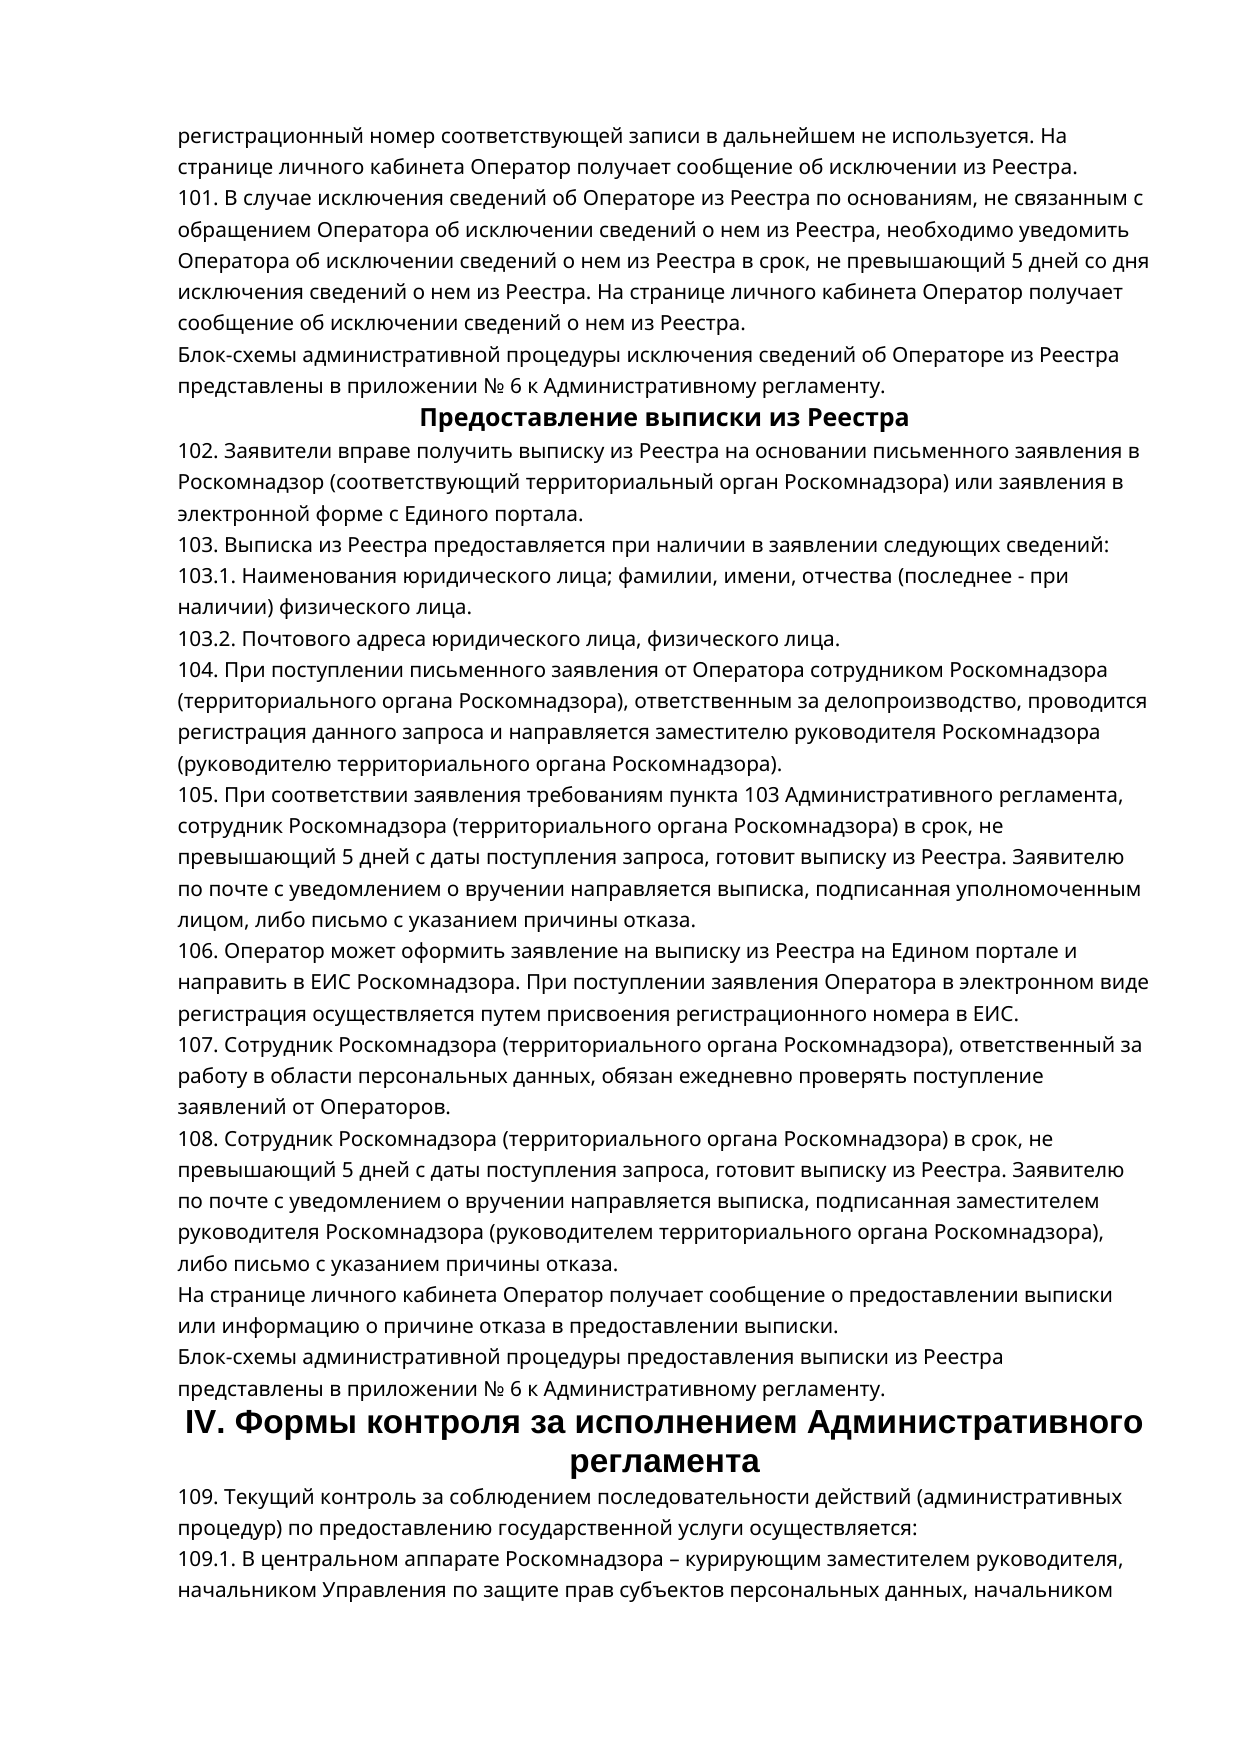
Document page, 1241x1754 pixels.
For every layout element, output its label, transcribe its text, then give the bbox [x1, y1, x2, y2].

text 107. Сотрудник Роскомнадзора (территориального органа Роскомнадзора), ответственный за работу в области персональных данных, обязан ежедневно проверять поступление заявлений от Операторов. [177, 1027, 1152, 1121]
text Блок-схемы административной процедуры исключения сведений об Операторе из Реестра представлены в приложении № 6 к Административному регламенту. [177, 337, 1152, 399]
text 103.1. Наименования юридического лица; фамилии, имени, отчества (последнее - при наличии) физического лица. [177, 558, 1152, 621]
text 103. Выписка из Реестра предоставляется при наличии в заявлении следующих сведений: [177, 527, 1152, 558]
text 102. Заявители вправе получить выписку из Реестра на основании письменного заявления в Роскомнадзор (соответствующий территориальный орган Роскомнадзора) или заявления в электронной форме с Единого портала. [177, 433, 1152, 527]
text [177, 1542, 1152, 1604]
text 101. В случае исключения сведений об Операторе из Реестра по основаниям, не связанным с обращением Оператора об исключении сведений о нем из Реестра, необходимо уведомить Оператора об исключении сведений о нем из Реестра в срок, не превышающий 5 дней со дня исключения сведений о нем из Реестра. На странице личного кабинета Оператор получает сообщение об исключении сведений о нем из Реестра. [177, 181, 1152, 337]
text 109. Текущий контроль за соблюдением последовательности действий (административных процедур) по предоставлению государственной услуги осуществляется: [177, 1479, 1152, 1542]
text 106. Оператор может оформить заявление на выписку из Реестра на Едином портале и направить в ЕИС Роскомнадзора. При поступлении заявления Оператора в электронном виде регистрация осуществляется путем присвоения регистрационного номера в ЕИС. [177, 933, 1152, 1027]
text 108. Сотрудник Роскомнадзора (территориального органа Роскомнадзора) в срок, не превышающий 5 дней с даты поступления запроса, готовит выписку из Реестра. Заявителю по почте с уведомлением о вручении направляется выписка, подписанная заместителем руководителя Роскомнадзора (руководителем территориального органа Роскомнадзора), либо письмо с указанием причины отказа. [177, 1121, 1152, 1277]
text 105. При соответствии заявления требованиям пункта 103 Административного регламента, сотрудник Роскомнадзора (территориального органа Роскомнадзора) в срок, не превышающий 5 дней с даты поступления запроса, готовит выписку из Реестра. Заявителю по почте с уведомлением о вручении направляется выписка, подписанная уполномоченным лицом, либо письмо с указанием причины отказа. [177, 777, 1152, 933]
subtitle Предоставление выписки из Реестра [177, 399, 1152, 433]
text 104. При поступлении письменного заявления от Оператора сотрудником Роскомнадзора (территориального органа Роскомнадзора), ответственным за делопроизводство, проводится регистрация данного запроса и направляется заместителю руководителя Роскомнадзора (руководителю территориального органа Роскомнадзора). [177, 652, 1152, 777]
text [177, 118, 1152, 181]
text Блок-схемы административной процедуры предоставления выписки из Реестра представлены в приложении № 6 к Административному регламенту. [177, 1340, 1152, 1402]
subtitle IV. Формы контроля за исполнением Административного регламента [177, 1402, 1152, 1479]
text На странице личного кабинета Оператор получает сообщение о предоставлении выписки или информацию о причине отказа в предоставлении выписки. [177, 1277, 1152, 1340]
text 103.2. Почтового адреса юридического лица, физического лица. [177, 621, 1152, 652]
